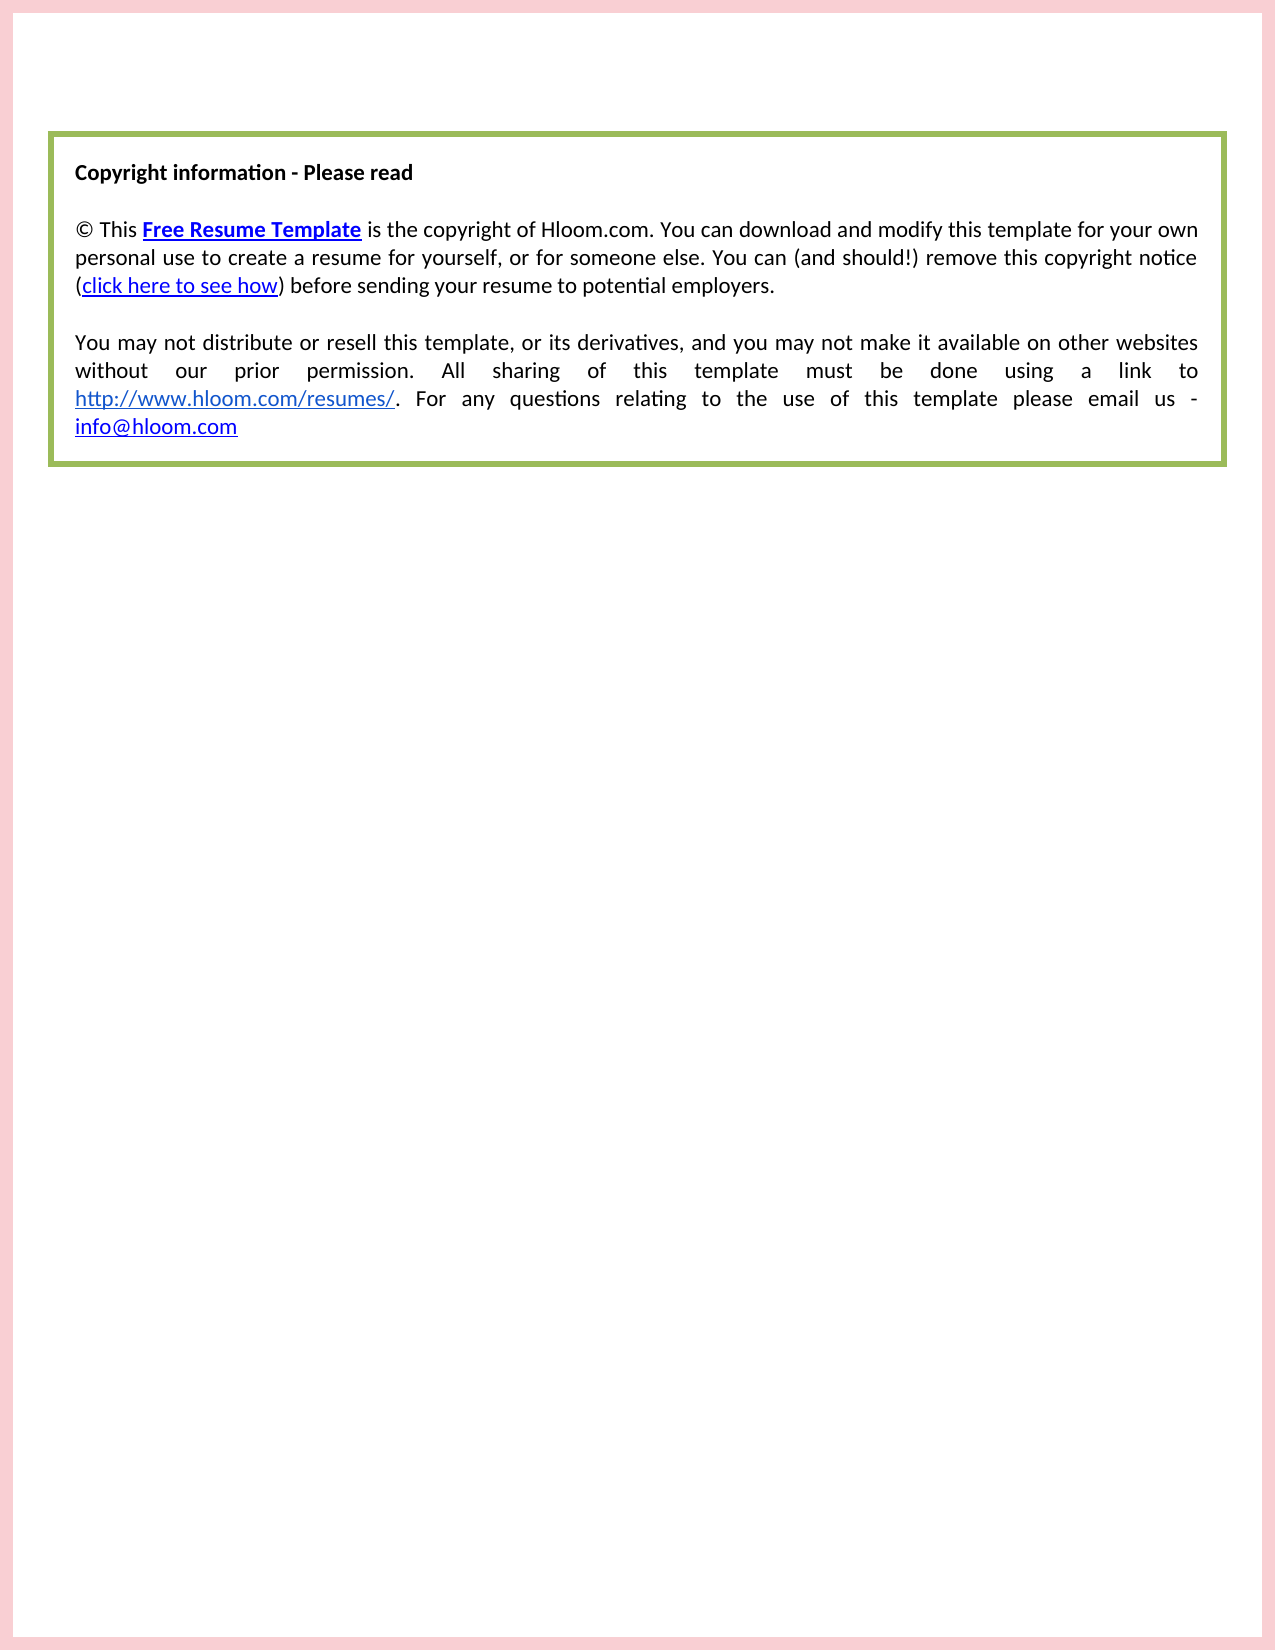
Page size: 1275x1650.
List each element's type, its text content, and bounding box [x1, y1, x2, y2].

text Copyright information - Please read [54, 137, 1221, 186]
text You may not distribute or resell this template, or its derivatives, and you may not make it available on other websites without our prior permission. All sharing of this template must be done using a link to http://www.hloom.com/resumes/. For any questions relating to the use of this template please email us - info@hloom.com [54, 328, 1221, 461]
text © This Free Resume Template is the copyright of Hloom.com. You can download and modify this template for your own personal use to create a resume for yourself, or for someone else. You can (and should!) remove this copyright notice (click here to see how) before sending your resume to potential employers. [75, 215, 1200, 299]
